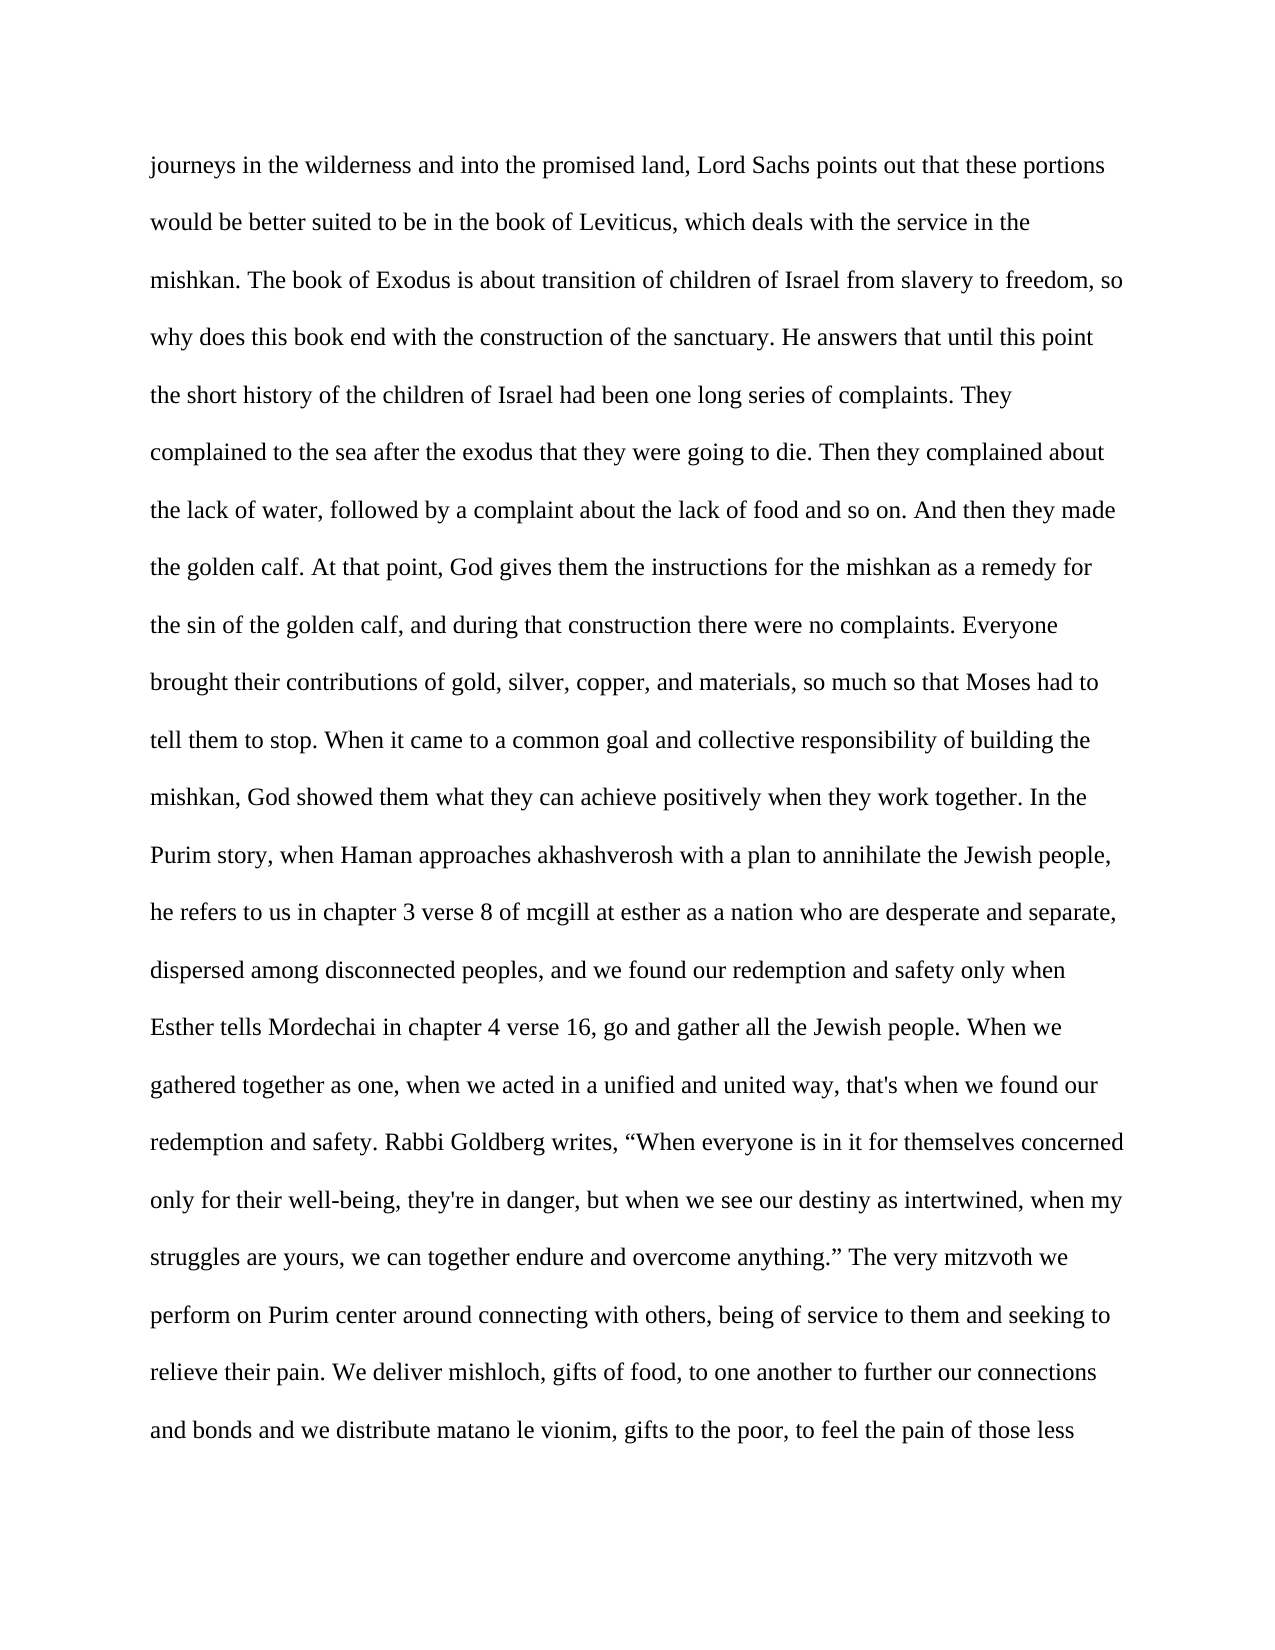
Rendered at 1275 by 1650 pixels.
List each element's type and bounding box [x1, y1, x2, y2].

text [150, 150, 1125, 1444]
